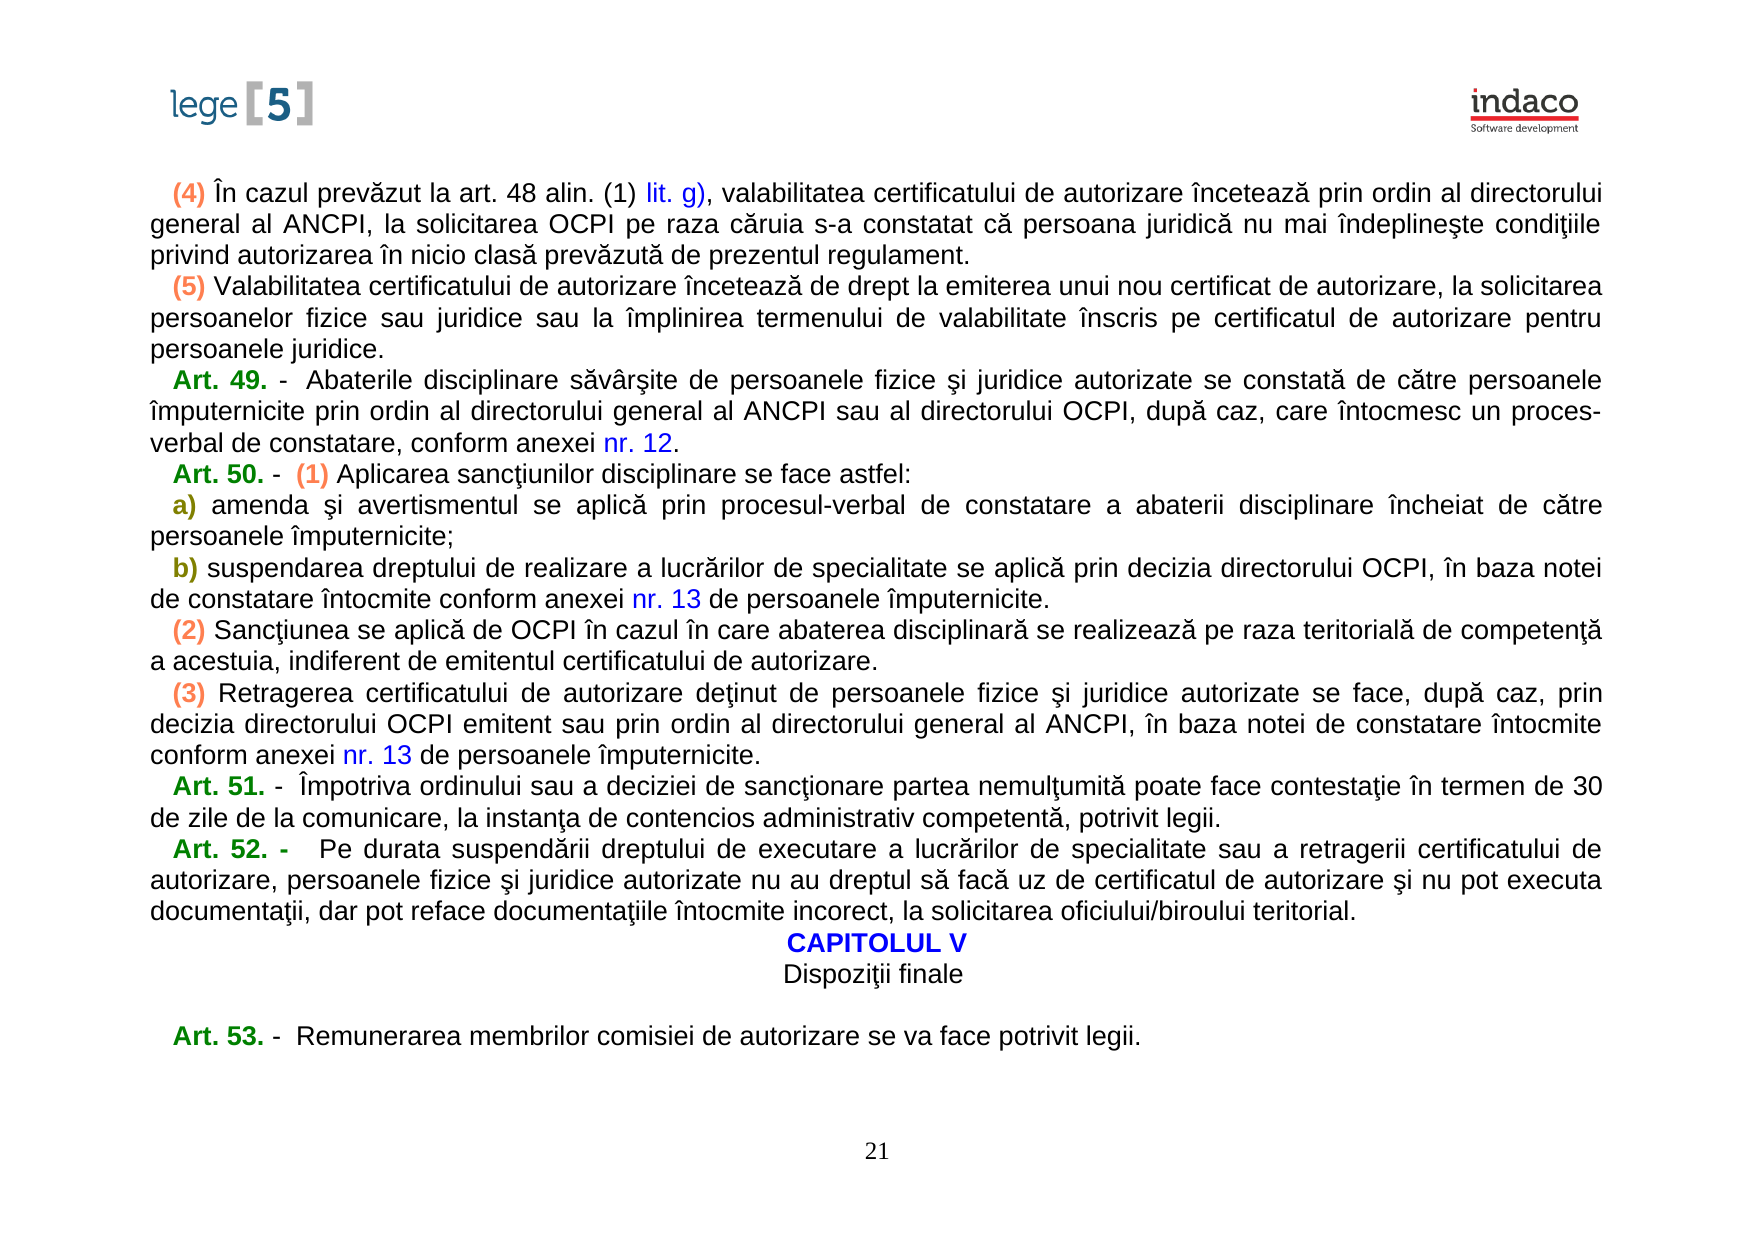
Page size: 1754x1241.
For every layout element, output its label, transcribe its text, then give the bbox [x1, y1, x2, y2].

text (3) Retragerea certificatului de autorizare deţinut de persoanele fizice şi juridice autorizate se face, după caz, prin decizia directorului OCPI emitent sau prin ordin al directorului general al ANCPI, în baza notei de constatare întocmite conform anexei nr. 13 de persoanele împuternicite. [150, 677, 1604, 770]
text Art. 53. - Remunerarea membrilor comisiei de autorizare se va face potrivit legii. [150, 1020, 1604, 1052]
picture [1453, 75, 1593, 148]
text Art. 51. - Împotriva ordinului sau a deciziei de sancţionare partea nemulţumită poate face contestaţie în termen de 30 de zile de la comunicare, la instanţa de contencios administrativ competentă, potrivit legii. [150, 770, 1604, 833]
text b) suspendarea dreptului de realizare a lucrărilor de specialitate se aplică prin decizia directorului OCPI, în baza notei de constatare întocmite conform anexei nr. 13 de persoanele împuternicite. [150, 552, 1604, 614]
text (2) Sancţiunea se aplică de OCPI în cazul în care abaterea disciplinară se realizează pe raza teritorială de competenţă a acestuia, indiferent de emitentul certificatului de autorizare. [150, 614, 1604, 677]
text Art. 52. - Pe durata suspendării dreptului de executare a lucrărilor de specialitate sau a retragerii certificatului de autorizare, persoanele fizice şi juridice autorizate nu au dreptul să facă uz de certificatul de autorizare şi nu pot executa documentaţii, dar pot reface documentaţiile întocmite incorect, la solicitarea oficiului/biroului teritorial. [150, 833, 1604, 927]
text a) amenda şi avertismentul se aplică prin procesul-verbal de constatare a abaterii disciplinare încheiat de către persoanele împuternicite; [150, 489, 1604, 552]
picture [161, 75, 318, 138]
text Art. 49. - Abaterile disciplinare săvârşite de persoanele fizice şi juridice autorizate se constată de către persoanele împuternicite prin ordin al directorului general al ANCPI sau al directorului OCPI, după caz, care întocmesc un proces-verbal de constatare, conform anexei nr. 12. [150, 364, 1604, 458]
text (5) Valabilitatea certificatului de autorizare încetează de drept la emiterea unui nou certificat de autorizare, la solicitarea persoanelor fizice sau juridice sau la împlinirea termenului de valabilitate înscris pe certificatul de autorizare pentru persoanele juridice. [150, 270, 1604, 364]
text Art. 50. - (1) Aplicarea sancţiunilor disciplinare se face astfel: [150, 458, 1604, 489]
text (4) În cazul prevăzut la art. 48 alin. (1) lit. g), valabilitatea certificatului de autorizare încetează prin ordin al directorului general al ANCPI, la solicitarea OCPI pe raza căruia s-a constatat că persoana juridică nu mai îndeplineşte condiţiile privind autorizarea în nicio clasă prevăzută de prezentul regulament. [150, 177, 1604, 270]
text CAPITOLUL V Dispoziţii finale [150, 927, 1604, 989]
